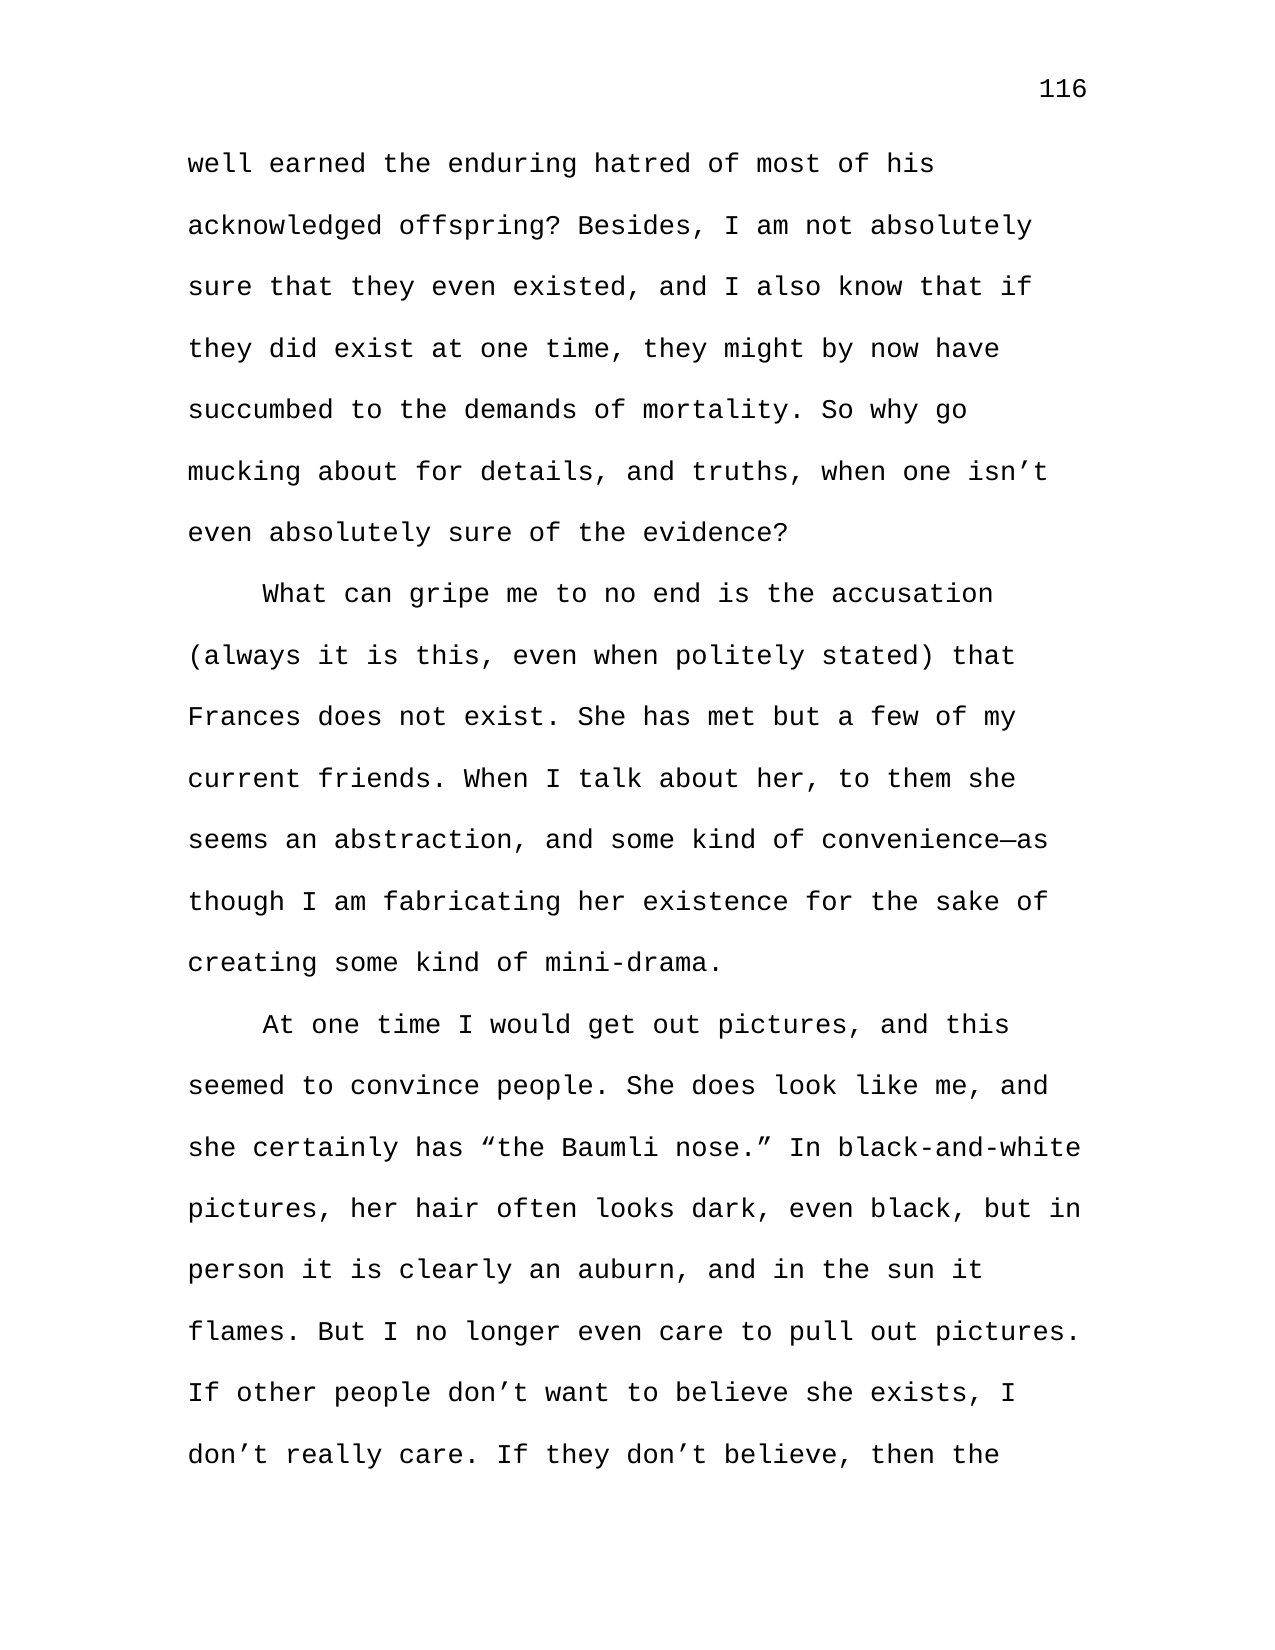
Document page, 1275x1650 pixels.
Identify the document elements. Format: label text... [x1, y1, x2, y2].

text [187, 150, 1087, 549]
text What can gripe me to no end is the accusation (always it is this, even when politely stated) that Frances does not exist. She has met but a few of my current friends. When I talk about her, to them she seems an abstraction, and some kind of convenience—as though I am fabricating her existence for the sake of creating some kind of mini-drama. [187, 580, 1087, 980]
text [187, 1010, 1087, 1471]
